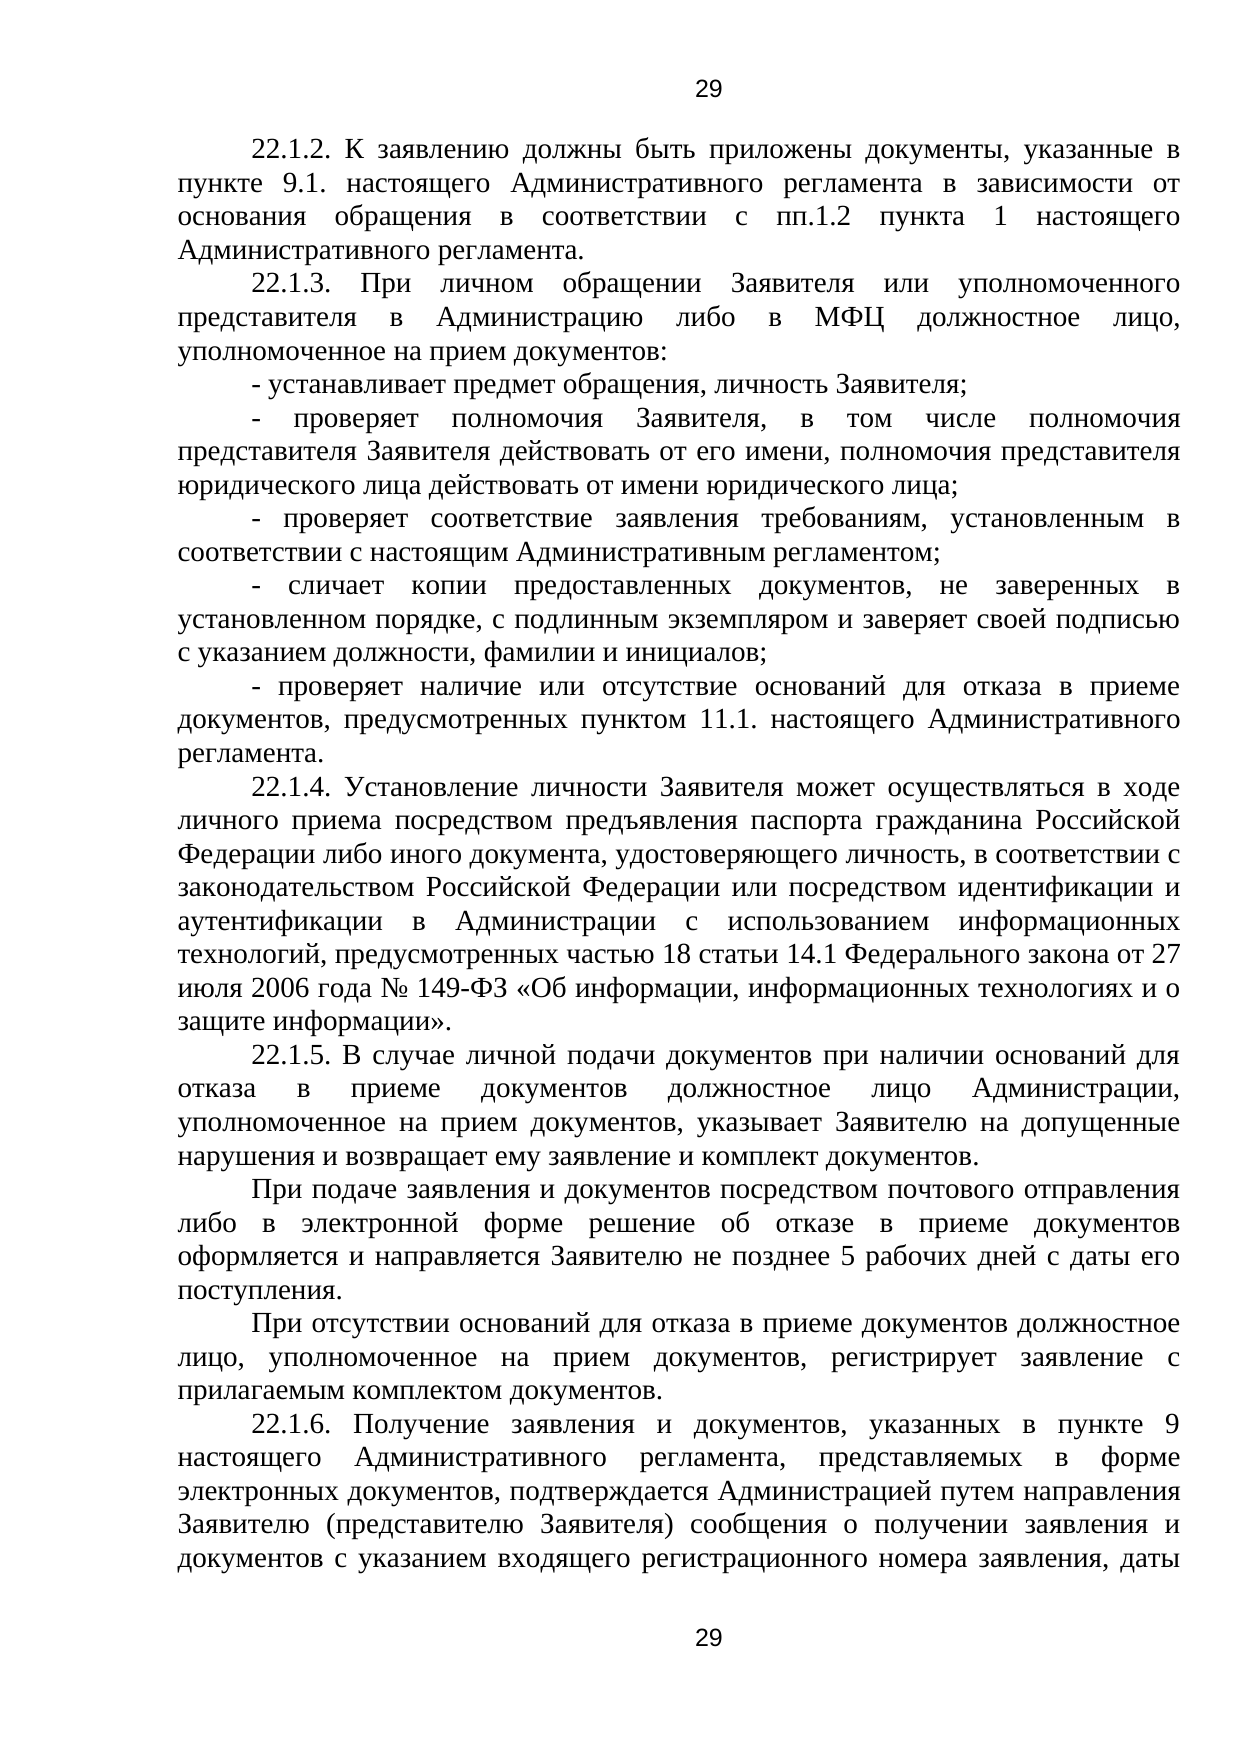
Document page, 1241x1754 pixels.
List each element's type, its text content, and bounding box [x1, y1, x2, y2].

text При подаче заявления и документов посредством почтового отправления либо в электронной форме решение об отказе в приеме документов оформляется и направляется Заявителю не позднее 5 рабочих дней с даты его поступления. [177, 1171, 1181, 1305]
text 22.1.3. При личном обращении Заявителя или уполномоченного представителя в Администрацию либо в МФЦ должностное лицо, уполномоченное на прием документов: [177, 266, 1181, 366]
text - проверяет полномочия Заявителя, в том числе полномочия представителя Заявителя действовать от его имени, полномочия представителя юридического лица действовать от имени юридического лица; [177, 400, 1181, 500]
text - сличает копии предоставленных документов, не заверенных в установленном порядке, с подлинным экземпляром и заверяет своей подписью с указанием должности, фамилии и инициалов; [177, 567, 1181, 668]
text При отсутствии оснований для отказа в приеме документов должностное лицо, уполномоченное на прием документов, регистрирует заявление с прилагаемым комплектом документов. [177, 1305, 1181, 1406]
text 22.1.5. В случае личной подачи документов при наличии оснований для отказа в приеме документов должностное лицо Администрации, уполномоченное на прием документов, указывает Заявителю на допущенные нарушения и возвращает ему заявление и комплект документов. [177, 1037, 1181, 1171]
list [177, 1406, 1181, 1574]
list 22.1.4. Установление личности Заявителя может осуществляться в ходе личного приема посредством предъявления паспорта гражданина Российской Федерации либо иного документа, удостоверяющего личность, в соответствии с законодательством Российской Федерации или посредством идентификации и аутентификации в Администрации с использованием информационных технологий, предусмотренных частью 18 статьи 14.1 Федерального закона от 27 июля 2006 года № 149-ФЗ «Об информации, информационных технологиях и о защите информации». [177, 769, 1181, 1037]
text - устанавливает предмет обращения, личность Заявителя; [177, 366, 1181, 400]
text 22.1.2. К заявлению должны быть приложены документы, указанные в пункте 9.1. настоящего Административного регламента в зависимости от основания обращения в соответствии с пп.1.2 пункта 1 настоящего Административного регламента. [177, 131, 1181, 266]
text - проверяет соответствие заявления требованиям, установленным в соответствии с настоящим Административным регламентом; [177, 500, 1181, 567]
text - проверяет наличие или отсутствие оснований для отказа в приеме документов, предусмотренных пунктом 11.1. настоящего Административного регламента. [177, 668, 1181, 769]
